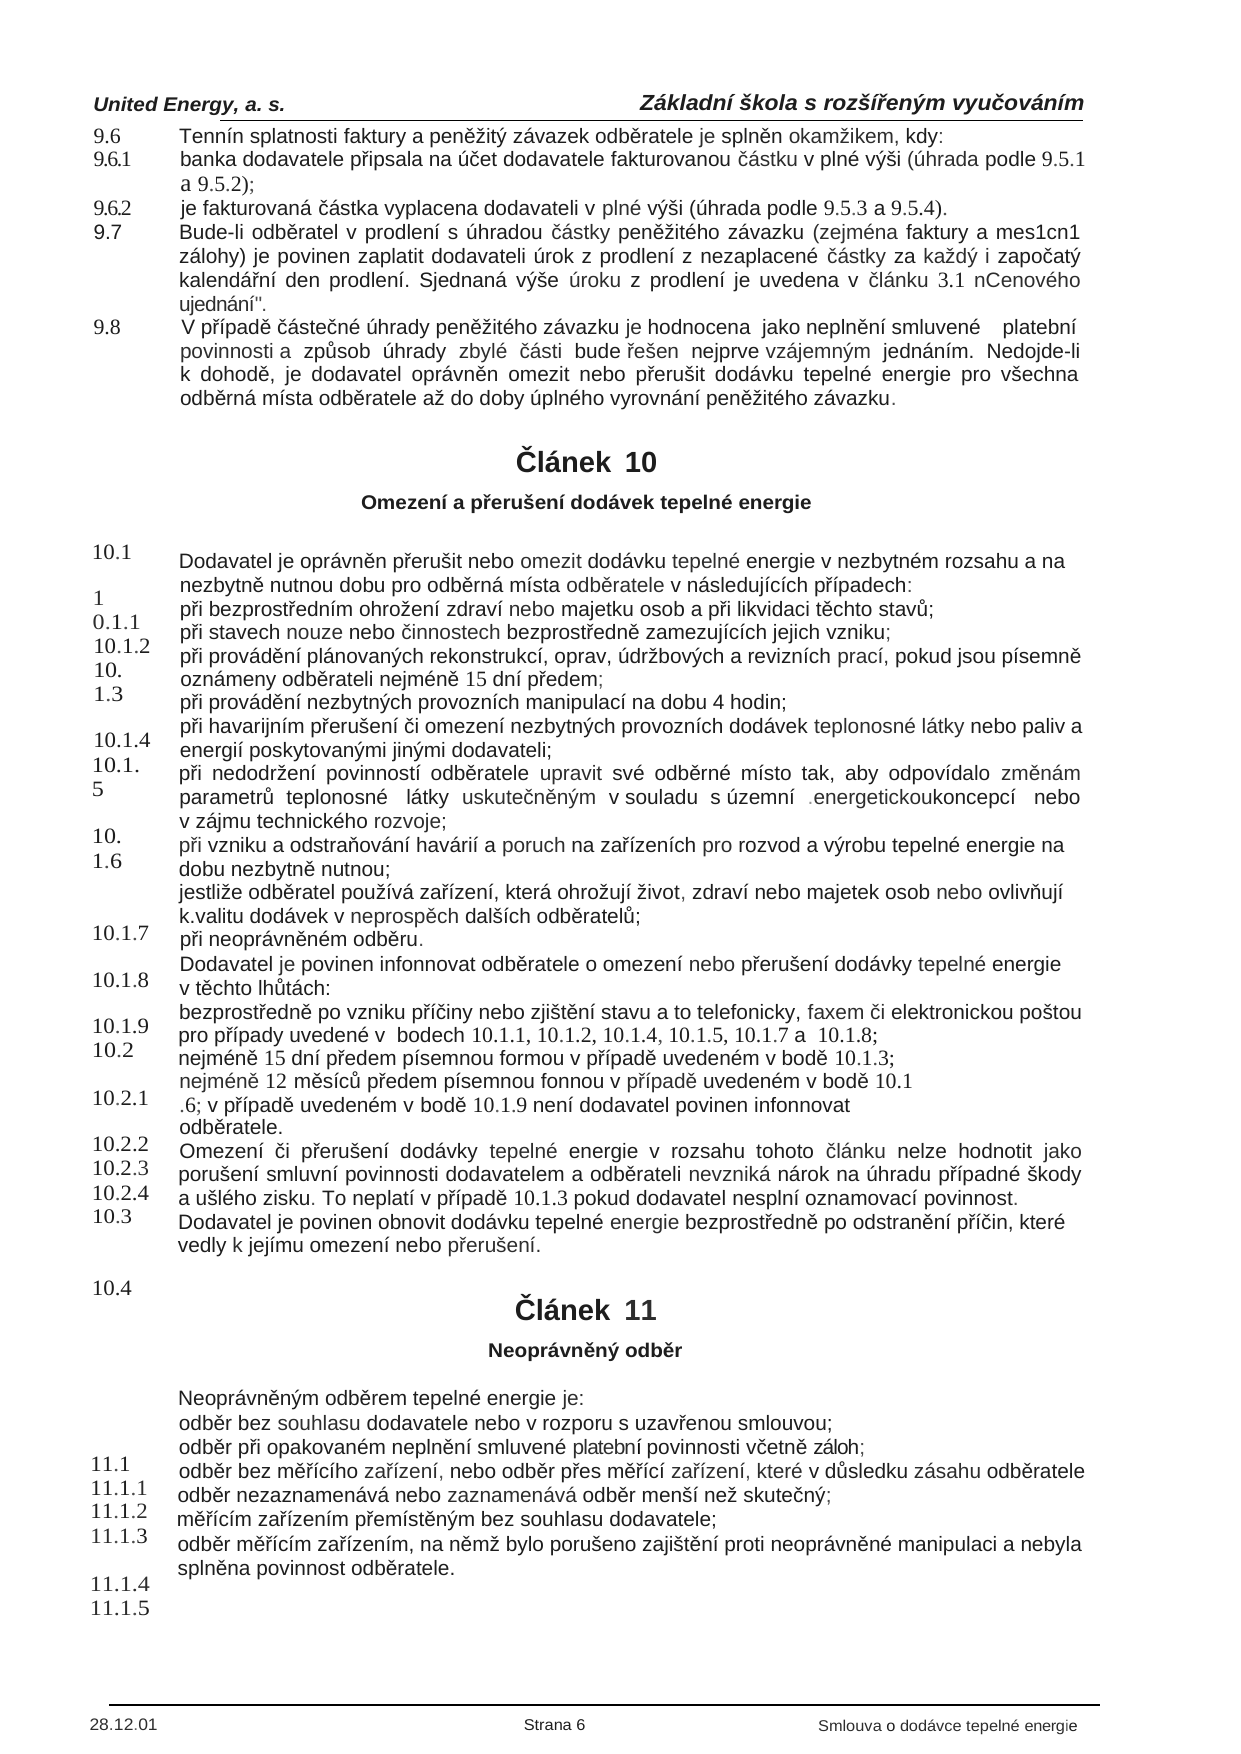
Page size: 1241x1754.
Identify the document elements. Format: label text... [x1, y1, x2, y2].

text při havarijním přerušení či omezení nezbytných provozních dodávek teplonosné látky nebo paliv a energií poskytovanými jinými dodavateli; [179, 714, 1087, 762]
text 11.1 [90, 1452, 152, 1476]
text Dodavatel je povinen obnovit dodávku tepelné energie bezprostředně po odstranění příčin, které vedly k jejímu omezení nebo přerušení. [178, 1212, 1087, 1256]
text 11.1.3 [90, 1523, 152, 1548]
text Neoprávněným odběrem tepelné energie je: [178, 1387, 1240, 1411]
text měřícím zařízením přemístěným bez souhlasu dodavatele; [177, 1507, 1240, 1531]
text United Energy, a. s. Základní škola s rozšířeným vyučováním [93, 90, 1240, 116]
text a 9.5.2); [180, 171, 1240, 196]
text Omezení či přerušení dodávky tepelné energie v rozsahu tohoto článku nelze hodnotit jako porušení smluvní povinnosti dodavatelem a odběrateli nevzniká nárok na úhradu případné škody a ušlého zisku. To neplatí v případě 10.1.3 pokud dodavatel nesplní oznamovací povinnost. [178, 1140, 1082, 1210]
text při provádění nezbytných provozních manipulací na dobu 4 hodin; [179, 691, 1240, 714]
text Omezení a přerušení dodávek tepelné energie [358, 491, 815, 514]
text povinnosti a způsob úhrady zbylé části bude řešen nejprve vzájemným jednáním. Nedojde-li k dohodě, je dodavatel oprávněn omezit nebo přerušit dodávku tepelné energie pro všechna odběrná místa odběratele až do doby úplného vyrovnání peněžitého závazku. [180, 339, 1081, 410]
text Dodavatel je oprávněn přerušit nebo omezit dodávku tepelné energie v nezbytném rozsahu a na nezbytně nutnou dobu pro odběrná místa odběratele v následujících případech: [178, 548, 1087, 596]
text při bezprostředním ohrožení zdraví nebo majetku osob a při likvidaci těchto stavů; při stavech nouze nebo činnostech bezprostředně zamezujících jejich vzniku; [179, 598, 934, 644]
text jestliže odběratel používá zařízení, která ohrožují život, zdraví nebo majetek osob nebo ovlivňují k.valitu dodávek v neprospěch dalších odběratelů; [179, 881, 1087, 927]
text při neoprávněném odběru. [179, 928, 1240, 951]
text 11.1.4 [89, 1571, 152, 1596]
list Tennín splatnosti faktury a peněžitý závazek odběratele je splněn okamžikem, kdy: [93, 123, 1240, 148]
text 10.1.6 [92, 823, 152, 874]
text 10.1.5 [92, 753, 152, 802]
text Dodavatel je povinen infonnovat odběratele o omezení nebo přerušení dodávky tepelné energie v těchto lhůtách: [179, 951, 1072, 999]
subtitle Článek 10 [358, 445, 815, 479]
text Neoprávněný odběr [488, 1339, 1240, 1361]
text 10.1.7 [92, 920, 152, 945]
text 10.1.8 [92, 967, 152, 993]
text odběr měřícím zařízením, na němž bylo porušeno zajištění proti neoprávněné manipulaci a nebyla splněna povinnost odběratele. [177, 1531, 1087, 1579]
text 10.2.1 [92, 1085, 152, 1110]
text 10.1.1 [92, 586, 152, 634]
text 11.1.1 [90, 1476, 152, 1500]
text 11.1.5 [89, 1596, 152, 1621]
text nejméně 15 dní předem písemnou formou v případě uvedeném v bodě 10.1.3; nejméně 12 měsíců předem písemnou fonnou v případě uvedeném v bodě 10.1 .6; v případě uvedeném v bodě 10.1.9 není dodavatel povinen infonnovat odběratele. [178, 1047, 934, 1139]
text 10.1.2 [93, 634, 152, 658]
text 10.1.3 [93, 658, 152, 707]
text při provádění plánovaných rekonstrukcí, oprav, údržbových a revizních prací, pokud jsou písemně oznámeny odběrateli nejméně 15 dní předem; [179, 645, 1087, 691]
text při vzniku a odstraňování havárií a poruch na zařízeních pro rozvod a výrobu tepelné energie na dobu nezbytně nutnou; [179, 833, 1087, 881]
text 28.12.01 Strana 6 Smlouva o dodávce tepelné energie [89, 1715, 1240, 1735]
text odběr bez měřícího zařízení, nebo odběr přes měřící zařízení, které v důsledku zásahu odběratele odběr nezaznamenává nebo zaznamenává odběr menší než skutečný; [177, 1459, 1087, 1507]
text odběr bez souhlasu dodavatele nebo v rozporu s uzavřenou smlouvou; odběr při opakovaném neplnění smluvené platební povinnosti včetně záloh; [179, 1411, 884, 1458]
text 10.2.4 [92, 1181, 152, 1205]
list je fakturovaná částka vyplacena dodavateli v plné výši (úhrada podle 9.5.3 a 9.5.4). [93, 196, 1240, 220]
text bezprostředně po vzniku příčiny nebo zjištění stavu a to telefonicky, faxem či elektronickou poštou pro případy uvedené v bodech 10.1.1, 10.1.2, 10.1.4, 10.1.5, 10.1.7 a 10.1.8; [178, 1001, 1087, 1047]
subtitle 10.4 [92, 1275, 152, 1300]
text 11.1.2 [90, 1500, 152, 1523]
list V případě částečné úhrady peněžitého závazku je hodnocena jako neplnění smluvené platební [93, 316, 1240, 339]
subtitle 10.1 [92, 539, 152, 564]
text při nedodržení povinností odběratele upravit své odběrné místo tak, aby odpovídalo změnám parametrů teplonosné látky uskutečněným v souladu s územní .energetickoukoncepcí nebo v zájmu technického rozvoje; [179, 762, 1081, 833]
list Bude-li odběratel v prodlení s úhradou částky peněžitého závazku (zejména faktury a mes1cn1 zálohy) je povinen zaplatit dodavateli úrok z prodlení z nezaplacené částky za každý i započatý kalendářní den prodlení. Sjednaná výše úroku z prodlení je uvedena v článku 3.1 nCenového ujednání". [93, 220, 1081, 316]
text 10.2.2 [92, 1132, 152, 1157]
text 10.3 [92, 1205, 152, 1228]
text 10.1.4 [93, 728, 152, 753]
text 10.1.9 [92, 1015, 152, 1039]
text 10.2 [92, 1039, 152, 1062]
text 10.2.3 [92, 1157, 152, 1181]
list banka dodavatele připsala na účet dodavatele fakturovanou částku v plné výši (úhrada podle 9.5.1 [93, 148, 1240, 171]
subtitle Článek 11 [514, 1293, 1240, 1326]
